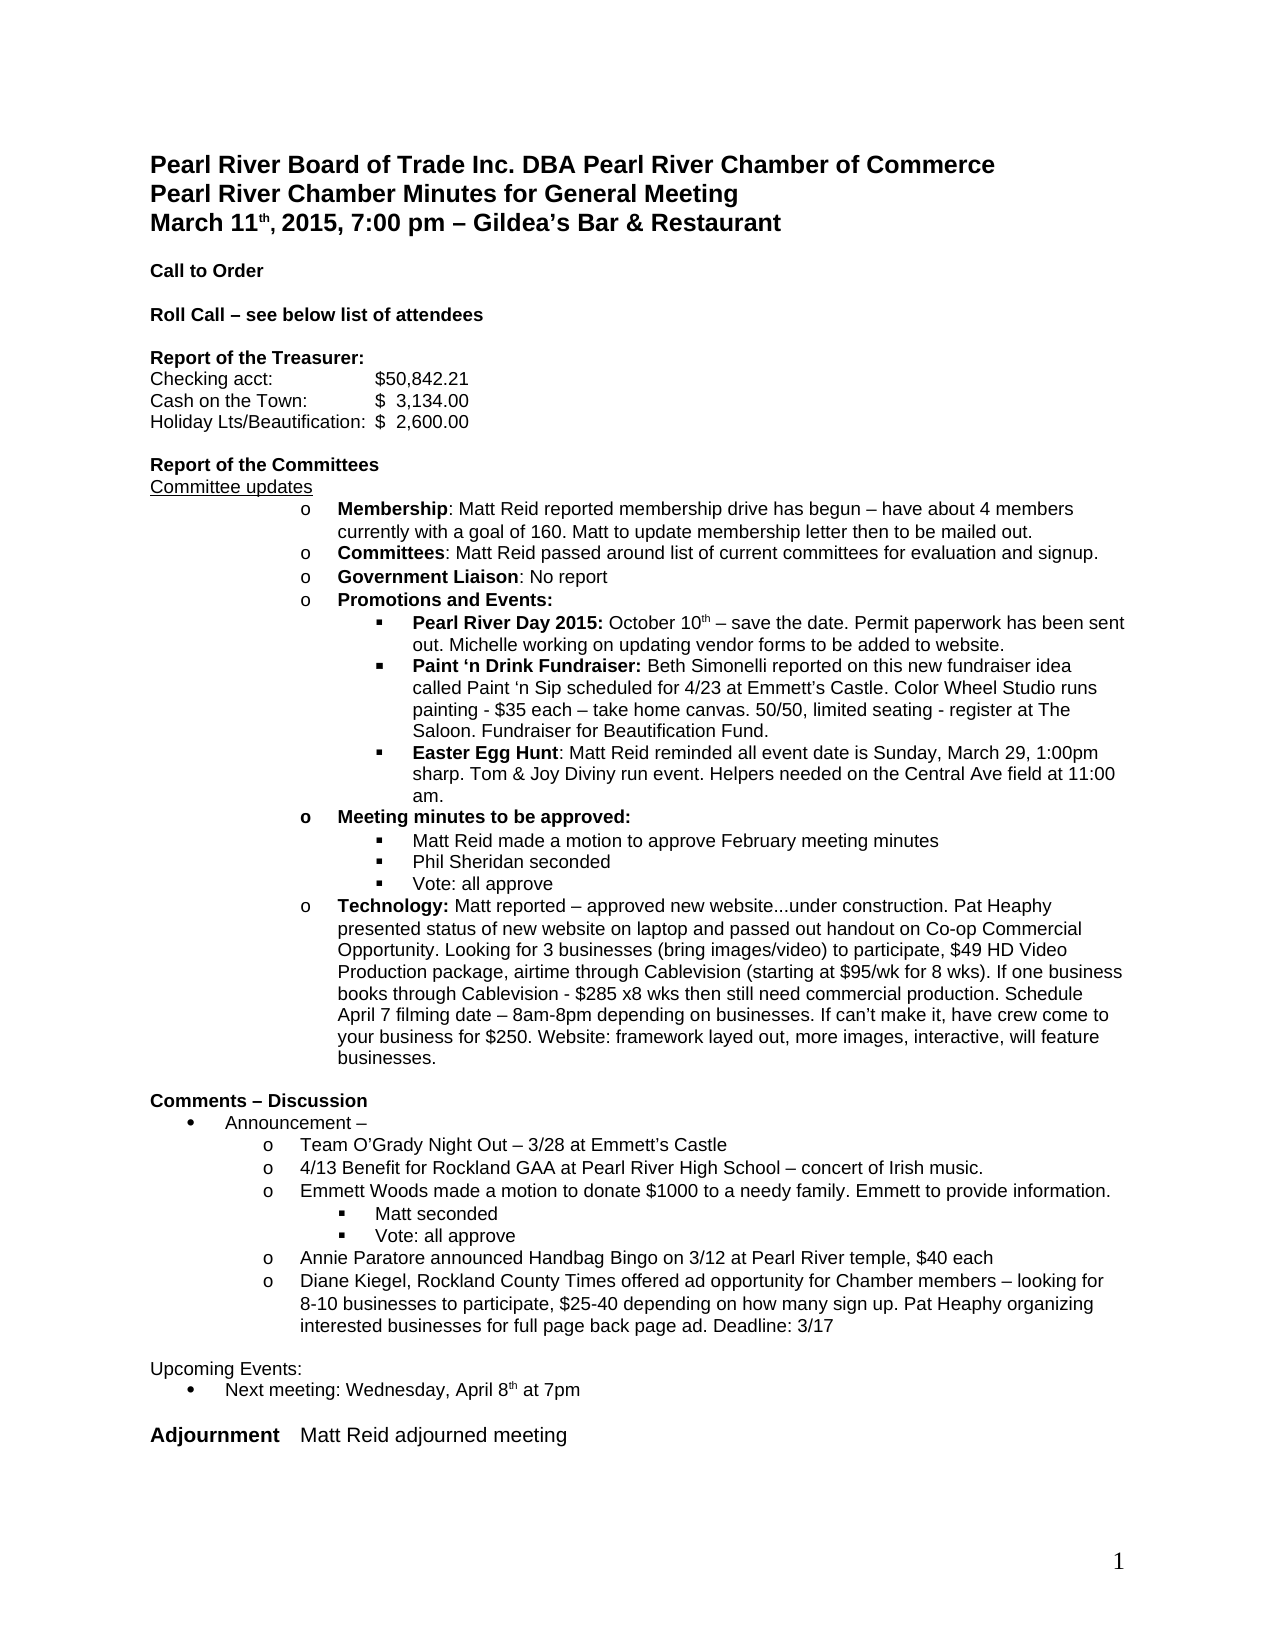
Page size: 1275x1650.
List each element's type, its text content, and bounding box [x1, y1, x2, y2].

list Government Liaison: No report [300, 565, 1125, 589]
list Paint ‘n Drink Fundraiser: Beth Simonelli reported on this new fundraiser idea called Paint ‘n Sip scheduled for 4/23 at Emmett’s Castle. Color Wheel Studio runs painting - $35 each – take home canvas. 50/50, limited seating - register at The Saloon. Fundraiser for Beautification Fund. [375, 655, 1125, 741]
text Report of the Treasurer: [150, 346, 1125, 368]
text Comments – Discussion [150, 1090, 1125, 1112]
list Membership: Matt Reid reported membership drive has begun – have about 4 members currently with a goal of 160. Matt to update membership letter then to be mailed out. [300, 497, 1125, 542]
list Phil Sheridan seconded [375, 851, 1125, 873]
text Checking acct: $50,842.21 [150, 368, 1125, 389]
text Adjournment Matt Reid adjourned meeting [150, 1422, 1125, 1446]
list 4/13 Benefit for Rockland GAA at Pearl River High School – concert of Irish music. [262, 1157, 1125, 1180]
list Matt Reid made a motion to approve February meeting minutes [375, 829, 1125, 851]
list Easter Egg Hunt: Matt Reid reminded all event date is Sunday, March 29, 1:00pm sharp. Tom & Joy Diviny run event. Helpers needed on the Central Ave field at 11:00 am. [375, 741, 1125, 806]
text Upcoming Events: [150, 1358, 1125, 1379]
list Committees: Matt Reid passed around list of current committees for evaluation and signup. [300, 542, 1125, 565]
text March 11th, 2015, 7:00 pm – Gildea’s Bar & Restaurant [150, 207, 1125, 236]
subtitle Report of the Committees [150, 454, 1125, 476]
text Holiday Lts/Beautification: $ 2,600.00 [150, 411, 1125, 433]
list Diane Kiegel, Rockland County Times offered ad opportunity for Chamber members – looking for 8-10 businesses to participate, $25-40 depending on how many sign up. Pat Heaphy organizing interested businesses for full page back page ad. Deadline: 3/17 [262, 1270, 1125, 1336]
list Technology: Matt reported – approved new website...under construction. Pat Heaphy presented status of new website on laptop and passed out handout on Co-op Commercial Opportunity. Looking for 3 businesses (bring images/video) to participate, $49 HD Video Production package, airtime through Cablevision (starting at $95/wk for 8 wks). If one business books through Cablevision - $285 x8 wks then still need commercial production. Schedule April 7 filming date – 8am-8pm depending on businesses. If can’t make it, have crew come to your business for $250. Website: framework layed out, more images, interactive, will feature businesses. [300, 894, 1125, 1069]
list Team O’Grady Night Out – 3/28 at Emmett’s Castle [262, 1133, 1125, 1157]
list Emmett Woods made a motion to donate $1000 to a needy family. Emmett to provide information. [262, 1180, 1125, 1203]
text Committee updates [150, 476, 1125, 497]
list Matt seconded [337, 1203, 1125, 1225]
list Promotions and Events: [300, 589, 1125, 612]
list Annie Paratore announced Handbag Bingo on 3/12 at Pearl River temple, $40 each [262, 1246, 1125, 1270]
list Pearl River Day 2015: October 10th – save the date. Permit paperwork has been sent out. Michelle working on updating vendor forms to be added to website. [375, 612, 1125, 655]
text Call to Order [150, 260, 1125, 282]
text Pearl River Board of Trade Inc. DBA Pearl River Chamber of Commerce [150, 150, 1125, 179]
text Cash on the Town: $ 3,134.00 [150, 389, 1125, 411]
text Roll Call – see below list of attendees [150, 303, 1125, 325]
list Announcement – [187, 1112, 1125, 1133]
list Meeting minutes to be approved: [300, 806, 1125, 829]
text Pearl River Chamber Minutes for General Meeting [150, 179, 1125, 207]
list Next meeting: Wednesday, April 8th at 7pm [187, 1379, 1125, 1401]
list Vote: all approve [337, 1225, 1125, 1246]
list Vote: all approve [375, 873, 1125, 894]
